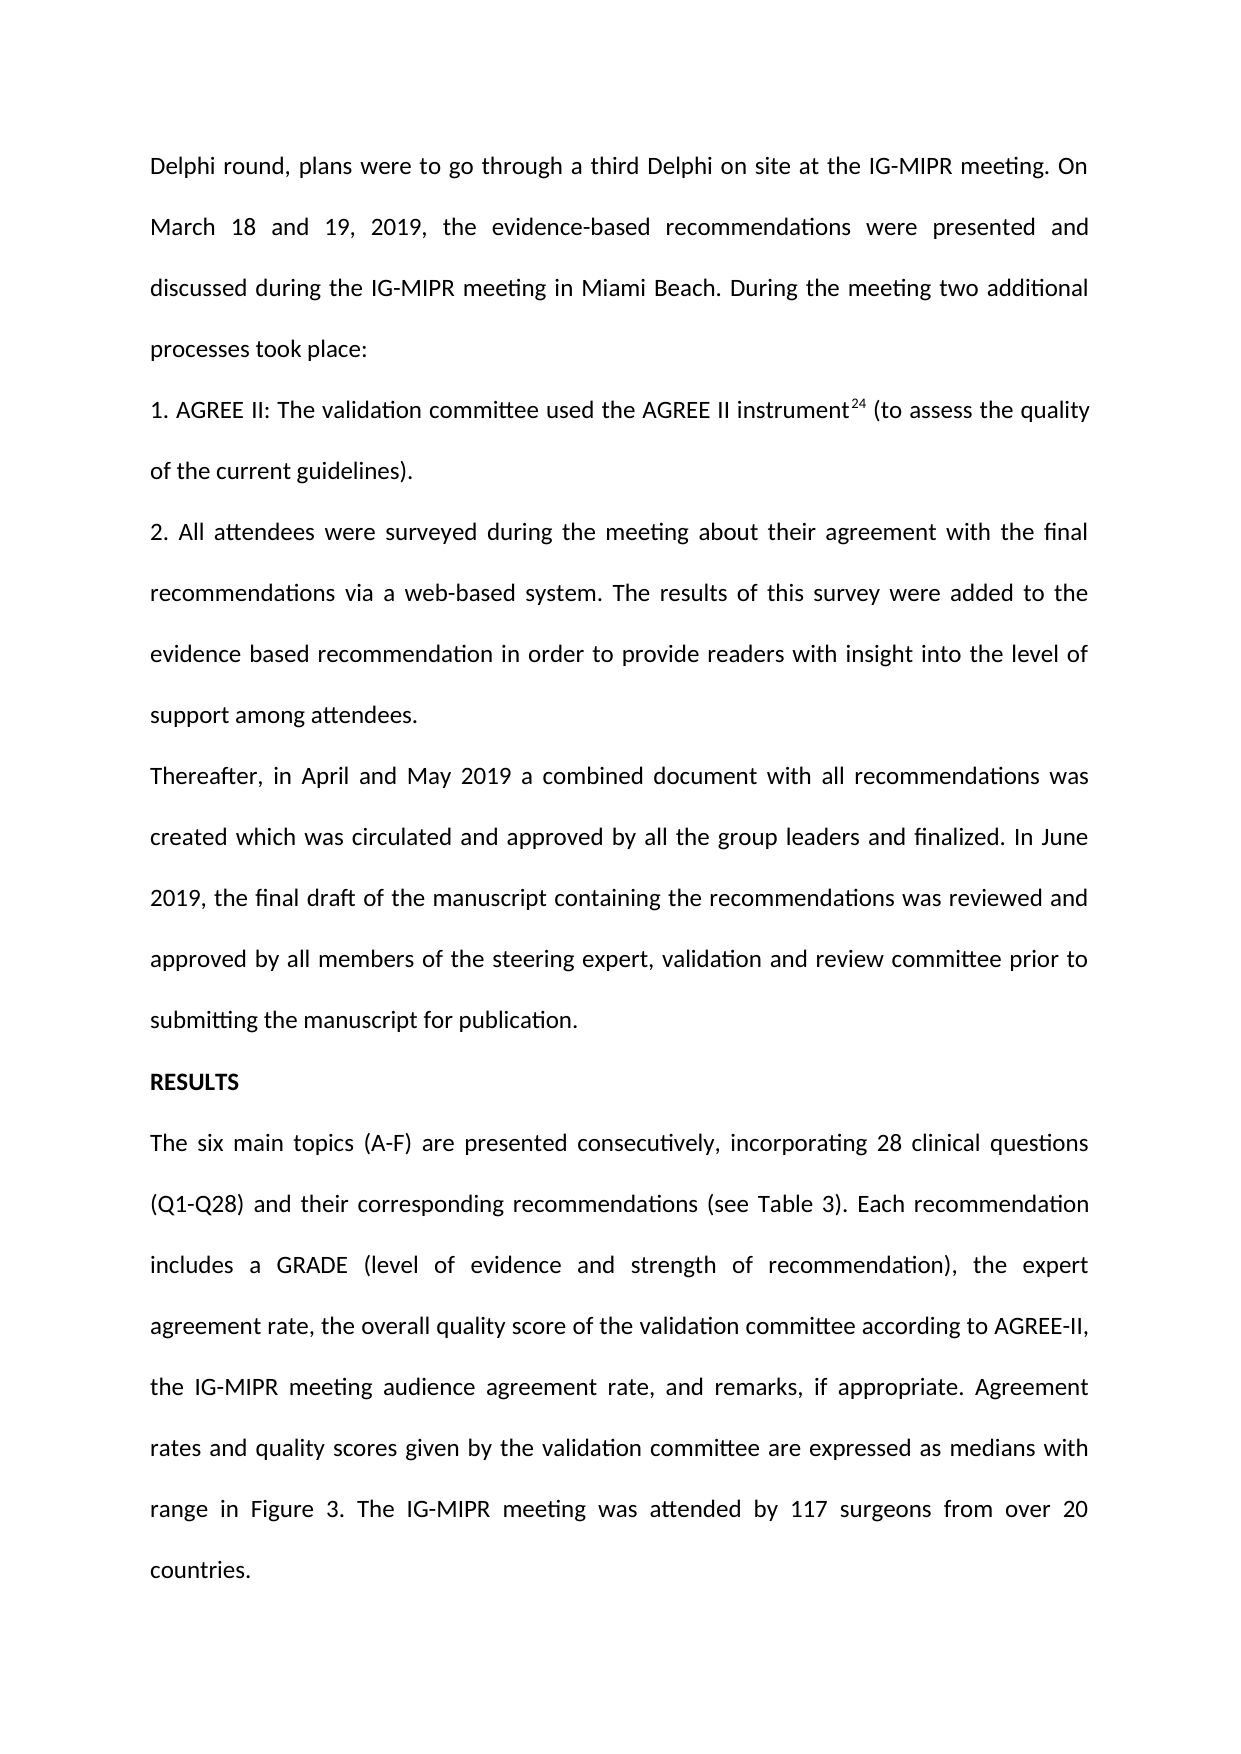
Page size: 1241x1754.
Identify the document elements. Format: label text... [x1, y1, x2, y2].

text 2. All attendees were surveyed during the meeting about their agreement with the final recommendations via a web-based system. The results of this survey were added to the evidence based recommendation in order to provide readers with insight into the level of support among attendees. [150, 516, 1090, 730]
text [150, 150, 1090, 364]
text RESULTS [150, 1066, 1090, 1096]
text The six main topics (A-F) are presented consecutively, incorporating 28 clinical questions (Q1-Q28) and their corresponding recommendations (see Table 3). Each recommendation includes a GRADE (level of evidence and strength of recommendation), the expert agreement rate, the overall quality score of the validation committee according to AGREE-II, the IG-MIPR meeting audience agreement rate, and remarks, if appropriate. Agreement rates and quality scores given by the validation committee are expressed as medians with range in Figure 3. The IG-MIPR meeting was attended by 117 surgeons from over 20 countries. [150, 1127, 1090, 1584]
text 1. AGREE II: The validation committee used the AGREE II instrument24 (to assess the quality of the current guidelines). [150, 394, 1090, 486]
text Thereafter, in April and May 2019 a combined document with all recommendations was created which was circulated and approved by all the group leaders and finalized. In June 2019, the final draft of the manuscript containing the recommendations was reviewed and approved by all members of the steering expert, validation and review committee prior to submitting the manuscript for publication. [150, 760, 1090, 1035]
